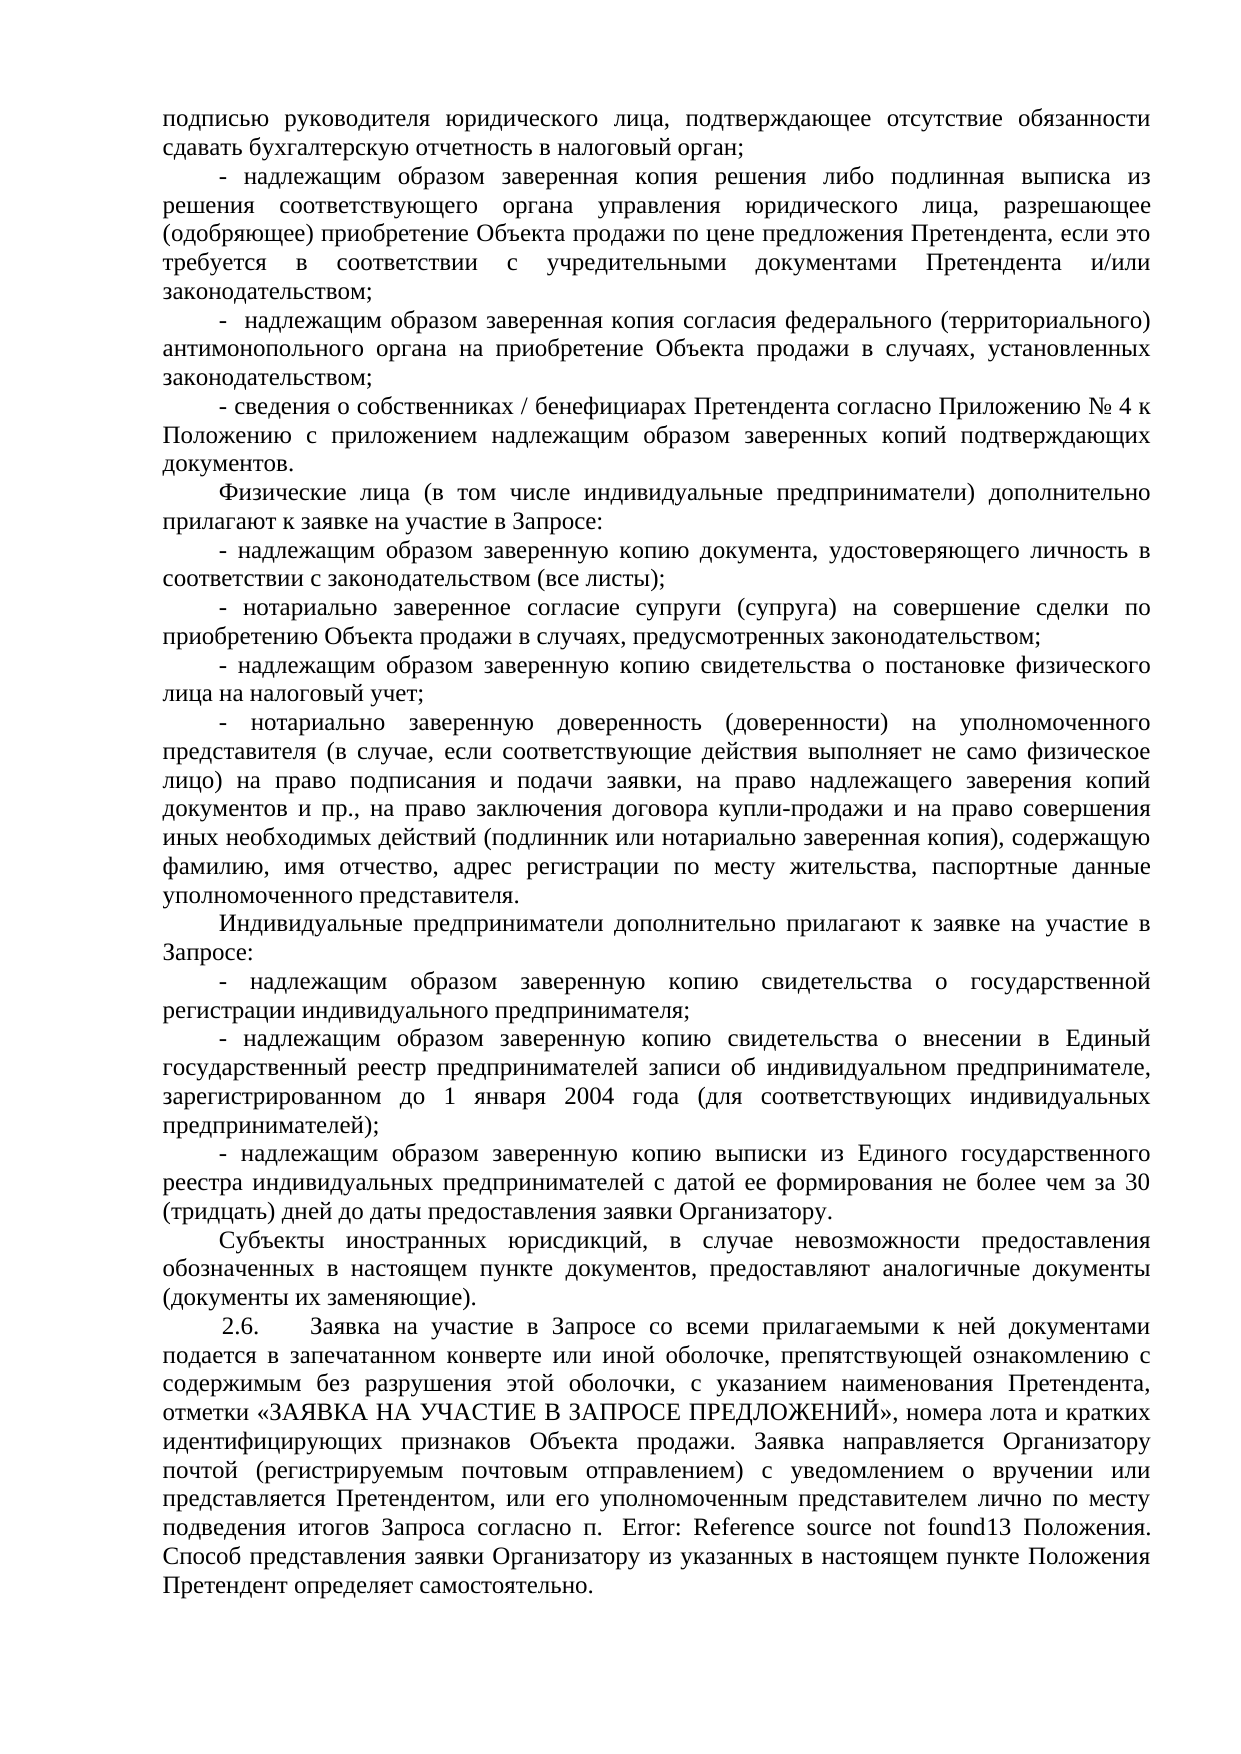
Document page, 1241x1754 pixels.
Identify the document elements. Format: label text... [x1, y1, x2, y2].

text - надлежащим образом заверенную копию свидетельства о государственной регистрации индивидуального предпринимателя; [162, 966, 1152, 1023]
text - надлежащим образом заверенную копию документа, удостоверяющего личность в соответствии с законодательством (все листы); [162, 535, 1152, 592]
text - нотариально заверенное согласие супруги (супруга) на совершение сделки по приобретению Объекта продажи в случаях, предусмотренных законодательством; [162, 592, 1152, 650]
text - нотариально заверенную доверенность (доверенности) на уполномоченного представителя (в случае, если соответствующие действия выполняет не само физическое лицо) на право подписания и подачи заявки, на право надлежащего заверения копий документов и пр., на право заключения договора купли-продажи и на право совершения иных необходимых действий (подлинник или нотариально заверенная копия), содержащую фамилию, имя отчество, адрес регистрации по месту жительства, паспортные данные уполномоченного представителя. [162, 707, 1152, 908]
text - надлежащим образом заверенную копию свидетельства о внесении в Единый государственный реестр предпринимателей записи об индивидуальном предпринимателе, зарегистрированном до 1 января 2004 года (для соответствующих индивидуальных предпринимателей); [162, 1023, 1152, 1138]
text - надлежащим образом заверенная копия согласия федерального (территориального) антимонопольного органа на приобретение Объекта продажи в случаях, установленных законодательством; [162, 305, 1152, 391]
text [162, 103, 1152, 161]
text - сведения о собственниках / бенефициарах Претендента согласно Приложению № 4 к Положению с приложением надлежащим образом заверенных копий подтверждающих документов. [162, 391, 1152, 477]
text - надлежащим образом заверенная копия решения либо подлинная выписка из решения соответствующего органа управления юридического лица, разрешающее (одобряющее) приобретение Объекта продажи по цене предложения Претендента, если это требуется в соответствии с учредительными документами Претендента и/или законодательством; [162, 161, 1152, 305]
text - надлежащим образом заверенную копию выписки из Единого государственного реестра индивидуальных предпринимателей с датой ее формирования не более чем за 30 (тридцать) дней до даты предоставления заявки Организатору. [162, 1138, 1152, 1225]
text Субъекты иностранных юрисдикций, в случае невозможности предоставления обозначенных в настоящем пункте документов, предоставляют аналогичные документы (документы их заменяющие). [162, 1225, 1152, 1311]
text - надлежащим образом заверенную копию свидетельства о постановке физического лица на налоговый учет; [162, 650, 1152, 707]
text Физические лица (в том числе индивидуальные предприниматели) дополнительно прилагают к заявке на участие в Запросе: [162, 477, 1152, 535]
text Индивидуальные предприниматели дополнительно прилагают к заявке на участие в Запросе: [162, 908, 1152, 966]
